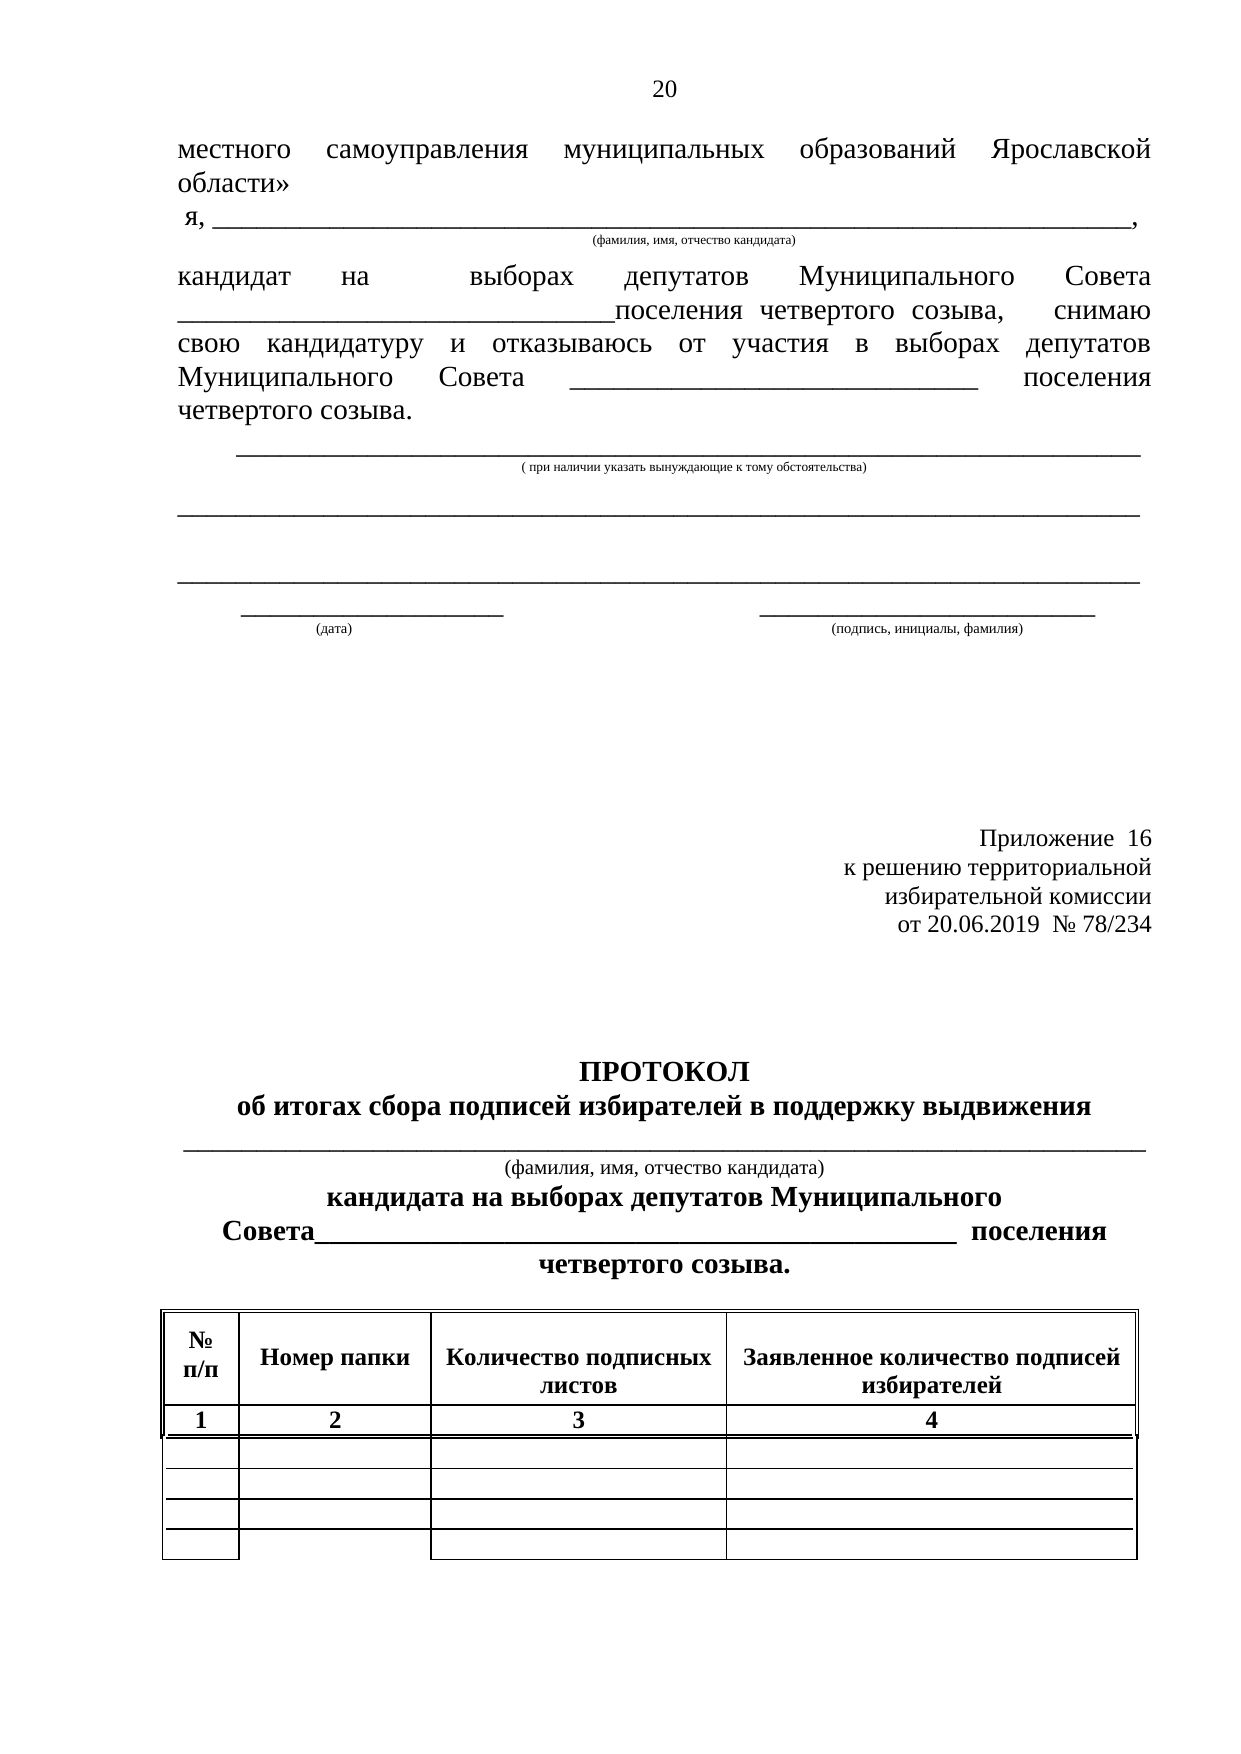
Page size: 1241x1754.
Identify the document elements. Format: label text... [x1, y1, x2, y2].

text (фамилия, имя, отчество кандидата) [177, 232, 1152, 258]
title от 20.06.2019 № 78/234 [177, 909, 1152, 938]
table_cell 4 [727, 1406, 1135, 1434]
table_cell [727, 1528, 1136, 1558]
table_cell [163, 1434, 238, 1468]
table_cell 2 [240, 1406, 430, 1434]
text __________________________________________________________________ [177, 1121, 1152, 1155]
text кандидат на выборах депутатов Муниципального Совета ______________________________поселения четвертого созыва, снимаю свою кандидатуру и отказываюсь от участия в выборах депутатов Муниципального Совета ____________________________ поселения четвертого созыва. [177, 258, 1152, 426]
title Приложение 16 [177, 823, 1152, 852]
text ______________________________________________________________ [177, 426, 1152, 459]
text ( при наличии указать вынуждающие к тому обстоятельства) [177, 459, 1152, 486]
table_cell [432, 1500, 726, 1528]
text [177, 131, 1152, 198]
text ПРОТОКОЛ [177, 1054, 1152, 1088]
title избирательной комиссии [177, 881, 1152, 909]
table_cell [432, 1530, 726, 1558]
title к решению территориальной [177, 852, 1152, 881]
table_header Количество подписных листов [432, 1313, 726, 1404]
table_cell [727, 1434, 1136, 1468]
table_header № п/п [165, 1313, 238, 1404]
table_header _______________________ (подпись, инициалы, фамилия) [684, 586, 1171, 711]
table_cell [240, 1439, 430, 1468]
text я, _______________________________________________________________, [177, 198, 1152, 232]
table_cell [240, 1530, 430, 1558]
text __________________________________________________________________ [177, 486, 1152, 519]
table_cell 3 [432, 1406, 726, 1434]
table_header __________________ (дата) [234, 586, 683, 711]
text об итогах сбора подписей избирателей в поддержку выдвижения [177, 1088, 1152, 1121]
table_cell [727, 1498, 1136, 1528]
table_header Заявленное количество подписей избирателей [727, 1313, 1135, 1404]
table_cell [432, 1439, 726, 1468]
table_cell [163, 1468, 238, 1498]
table_cell [727, 1468, 1136, 1498]
text кандидата на выборах депутатов Муниципального Совета____________________________________________ поселения четвертого созыва. [177, 1179, 1152, 1280]
table_cell [432, 1469, 726, 1498]
table_cell [240, 1469, 430, 1498]
table_cell 1 [165, 1406, 238, 1434]
table_cell [163, 1528, 238, 1558]
text (фамилия, имя, отчество кандидата) [177, 1155, 1152, 1179]
table_header Номер папки [240, 1313, 430, 1404]
table_cell [240, 1500, 430, 1528]
text __________________________________________________________________ [177, 553, 1152, 586]
table_cell [163, 1498, 238, 1528]
